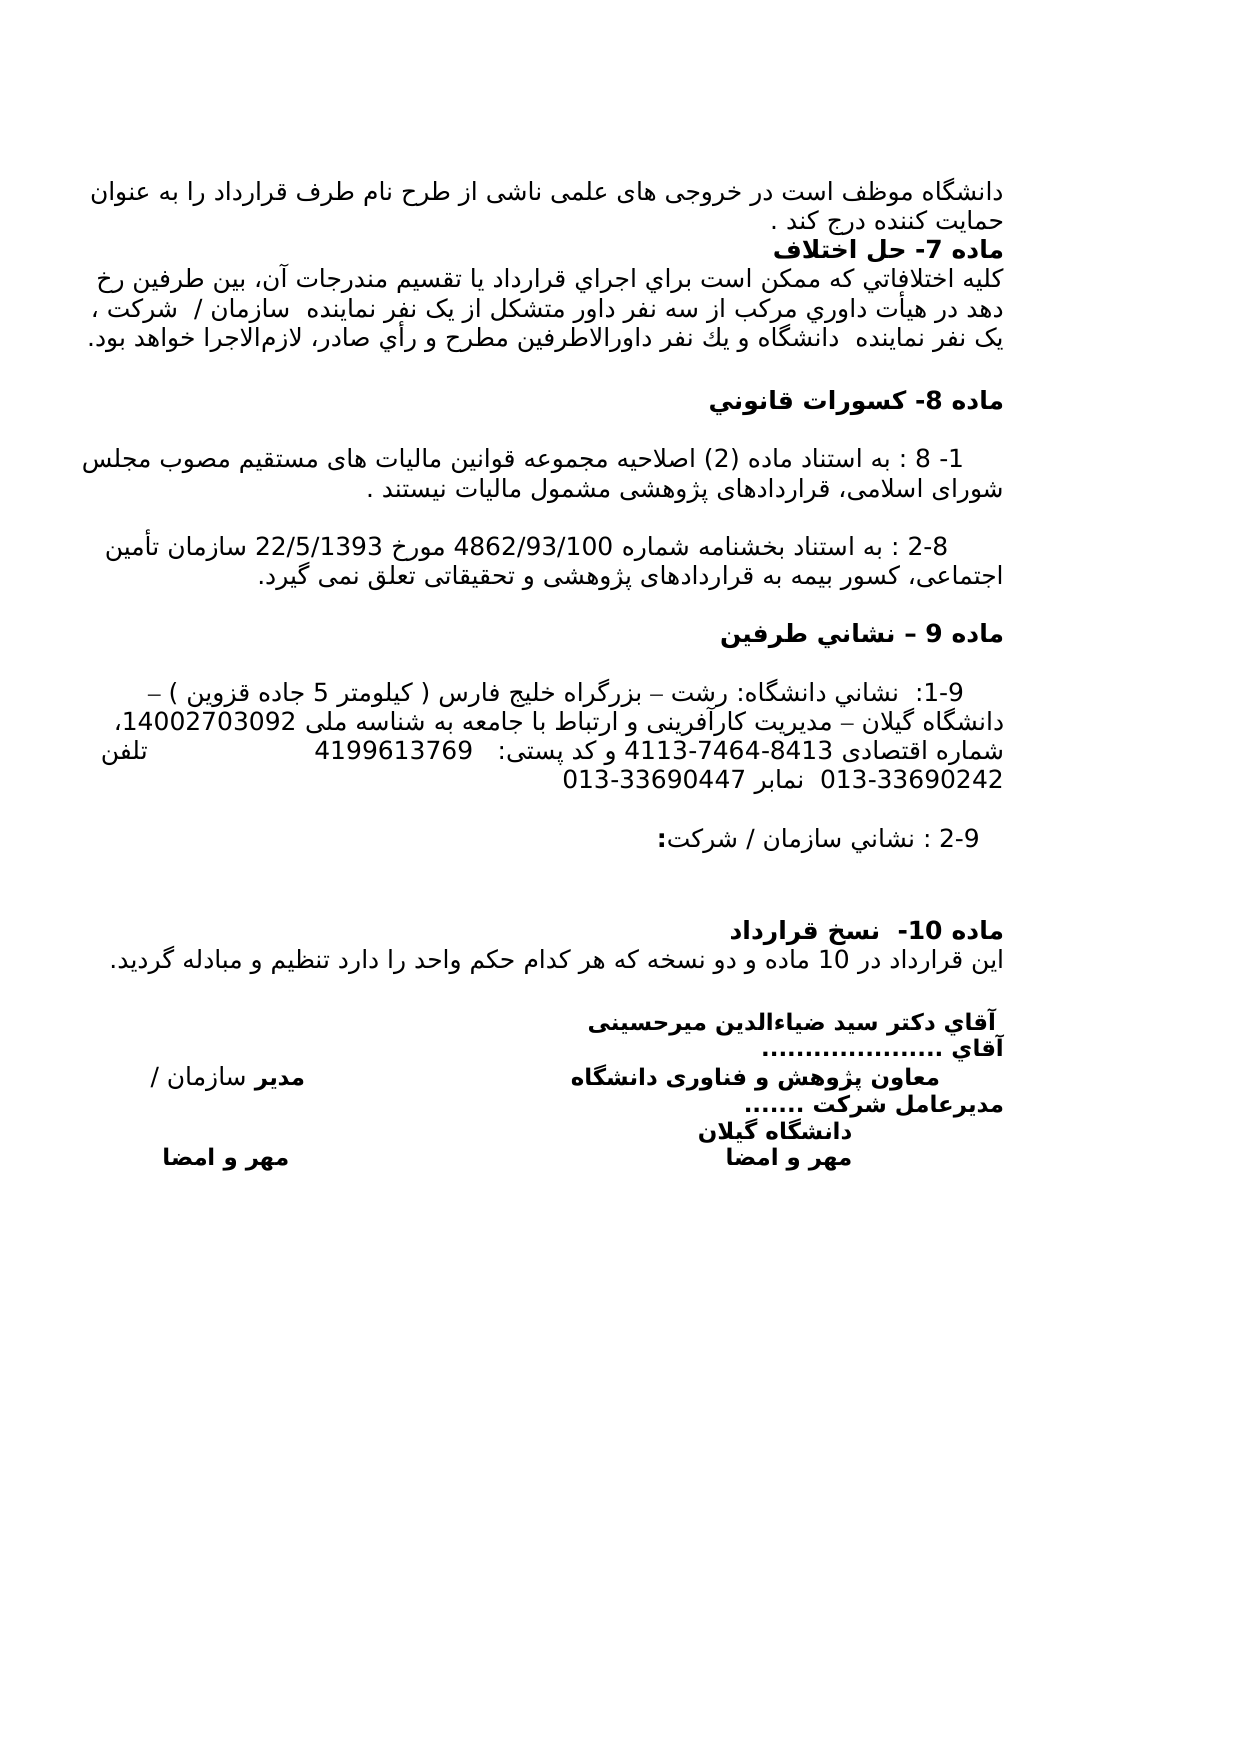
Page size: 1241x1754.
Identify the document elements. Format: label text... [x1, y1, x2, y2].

text دانشگاه گیلان [71, 1118, 1004, 1144]
text 1-9: نشاني دانشگاه: رشت – بزرگراه خلیج فارس ( کیلومتر 5 جاده قزوین ) – دانشگاه گیلان – مدیریت کارآفرینی و ارتباط با جامعه به شناسه ملی 14002703092، شماره اقتصادی 8413-7464-4113 و کد پستی: 4199613769 تلفن 33690242-013 نمابر 33690447-013 [71, 678, 1004, 795]
text ماده 9 – نشاني طرفين [71, 619, 1004, 649]
text 2-9 : نشاني سازمان / شركت: [71, 824, 1004, 853]
text ماده 10- نسخ قرارداد [71, 916, 1004, 946]
text كليه اختلافاتي كه ممكن است براي اجراي قرارداد يا تقسيم مندرجات آن، بين طرفين رخ دهد در هيأت داوري مركب از سه نفر داور متشكل از یک نفر نماينده سازمان / شركت ، یک نفر نماینده دانشگاه و يك نفر داورالاطرفين مطرح و رأي صادر، لازم‌الاجرا خواهد بود. [71, 265, 1004, 352]
text آقاي دکتر سید ضیاءالدین میرحسینی آقاي ..................... [71, 1009, 1004, 1062]
text مهر و امضا مهر و امضا [71, 1144, 1004, 1171]
text دانشگاه موظف است در خروجی های علمی ناشی از طرح نام طرف قرارداد را به عنوان حمایت کننده درج کند . [71, 177, 1004, 236]
text 1- 8 : به استناد ماده (2) اصلاحیه مجموعه قوانین مالیات های مستقیم مصوب مجلس شورای اسلامی، قراردادهای پژوهشی مشمول مالیات نیستند . [71, 444, 1004, 503]
text ماده 8- كسورات قانوني [71, 386, 1004, 415]
text معاون پژوهش و فناوری دانشگاه مدیر سازمان / مديرعامل شركت ....... [71, 1062, 1004, 1118]
text 2-8 : به استناد بخشنامه شماره 4862/93/100 مورخ 22/5/1393 سازمان تأمین اجتماعی، کسور بیمه به قراردادهای پژوهشی و تحقیقاتی تعلق نمی گیرد. [71, 532, 1004, 590]
text ماده 7- حل اختلاف [71, 236, 1004, 265]
text اين قرارداد در 10 ماده و دو نسخه كه هر كدام حكم واحد را دارد تنظيم و مبادله گرديد. [71, 946, 1004, 975]
